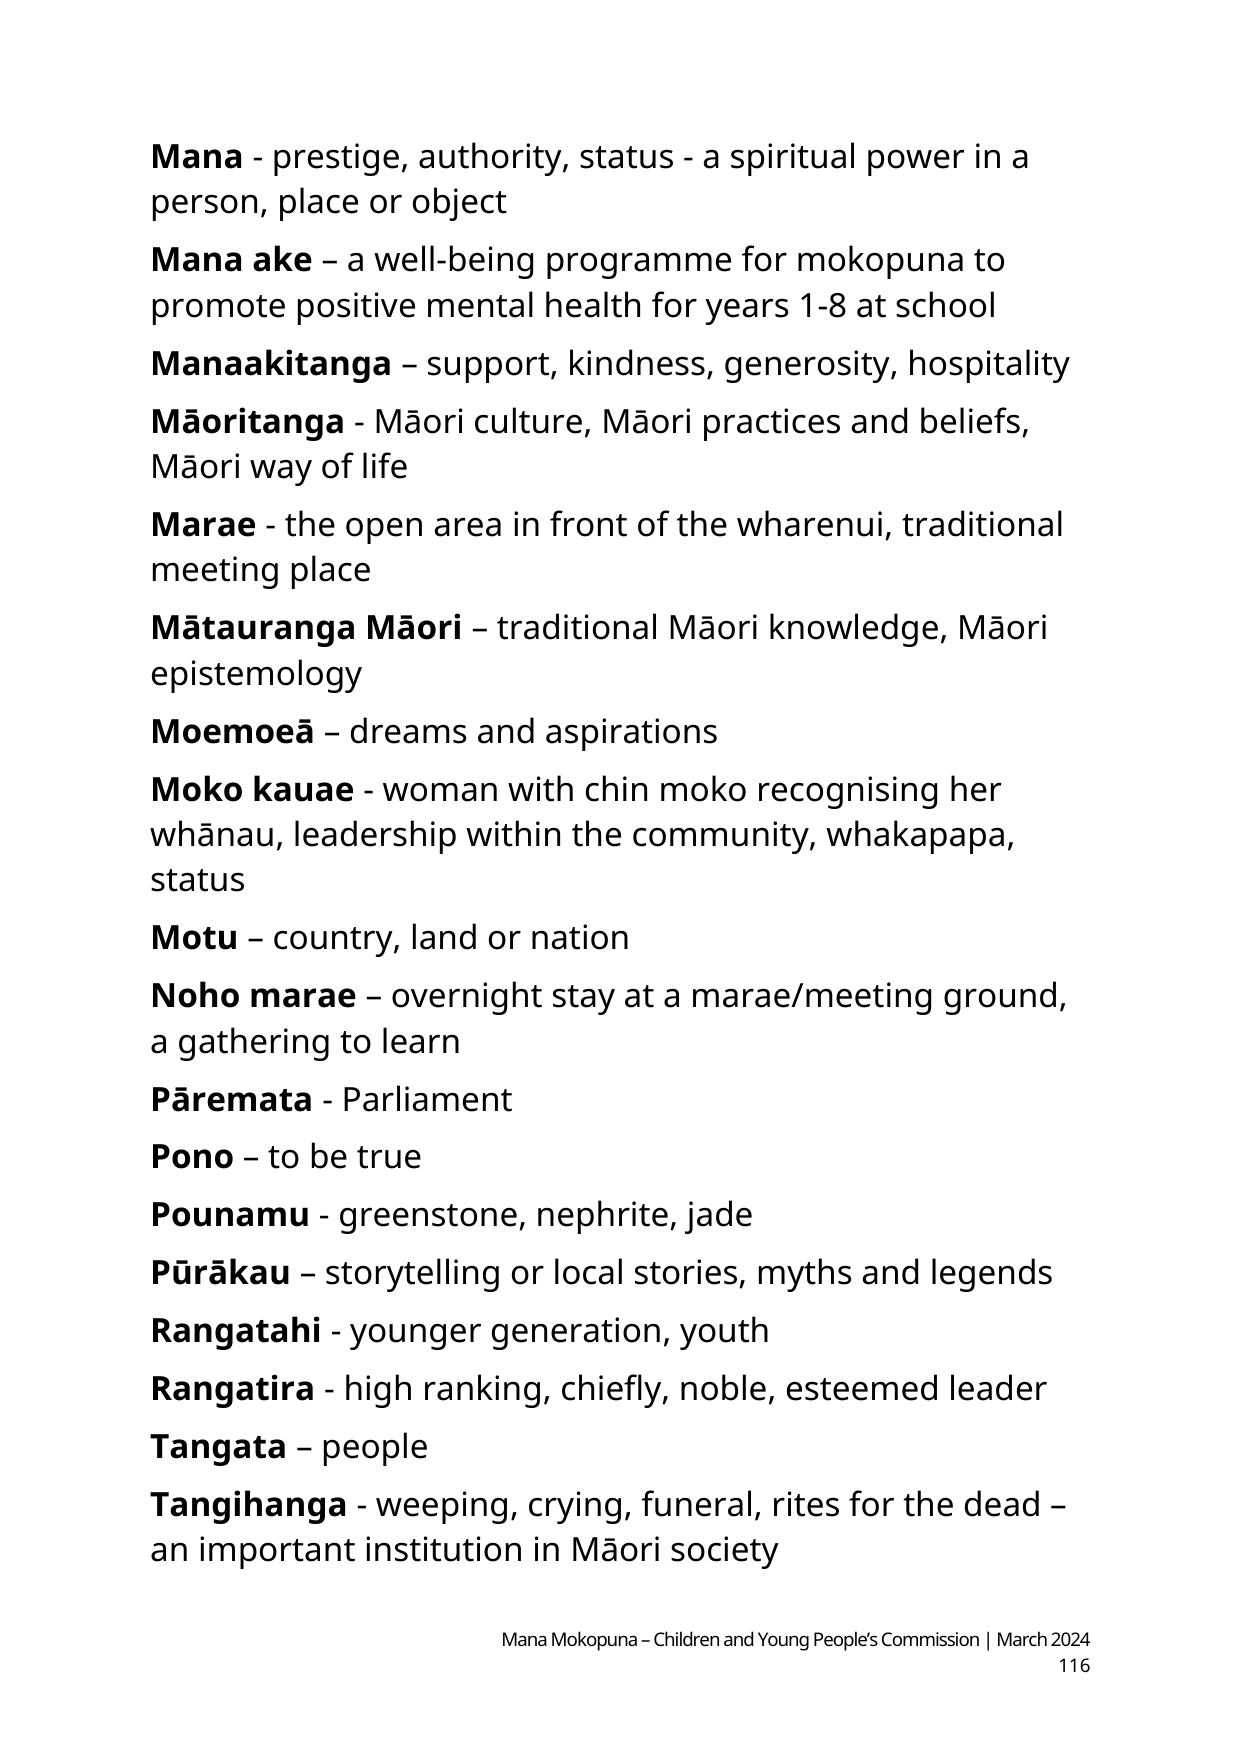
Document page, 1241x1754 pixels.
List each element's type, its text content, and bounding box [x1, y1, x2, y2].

text Pono – to be true [150, 1133, 1090, 1179]
text Tangihanga - weeping, crying, funeral, rites for the dead – an important institution in Māori society [150, 1481, 1090, 1572]
text Pounamu - greenstone, nephrite, jade [150, 1191, 1090, 1237]
text Moemoeā – dreams and aspirations [150, 707, 1090, 753]
text Rangatahi - younger generation, youth [150, 1307, 1090, 1352]
text Noho marae – overnight stay at a marae/meeting ground, a gathering to learn [150, 972, 1090, 1063]
text Mātauranga Māori – traditional Māori knowledge, Māori epistemology [150, 604, 1090, 695]
text Manaakitanga – support, kindness, generosity, hospitality [150, 339, 1090, 385]
text Rangatira - high ranking, chiefly, noble, esteemed leader [150, 1365, 1090, 1410]
text Motu – country, land or nation [150, 914, 1090, 959]
text Tangata – people [150, 1423, 1090, 1468]
text Māoritanga - Māori culture, Māori practices and beliefs, Māori way of life [150, 397, 1090, 488]
text Mana ake – a well-being programme for mokopuna to promote positive mental health for years 1-8 at school [150, 236, 1090, 327]
text Mana - prestige, authority, status - a spiritual power in a person, place or object [150, 133, 1090, 224]
text Pāremata - Parliament [150, 1075, 1090, 1121]
text Moko kauae - woman with chin moko recognising her whānau, leadership within the community, whakapapa, status [150, 765, 1090, 902]
text Pūrākau – storytelling or local stories, myths and legends [150, 1249, 1090, 1294]
text Marae - the open area in front of the wharenui, traditional meeting place [150, 501, 1090, 592]
